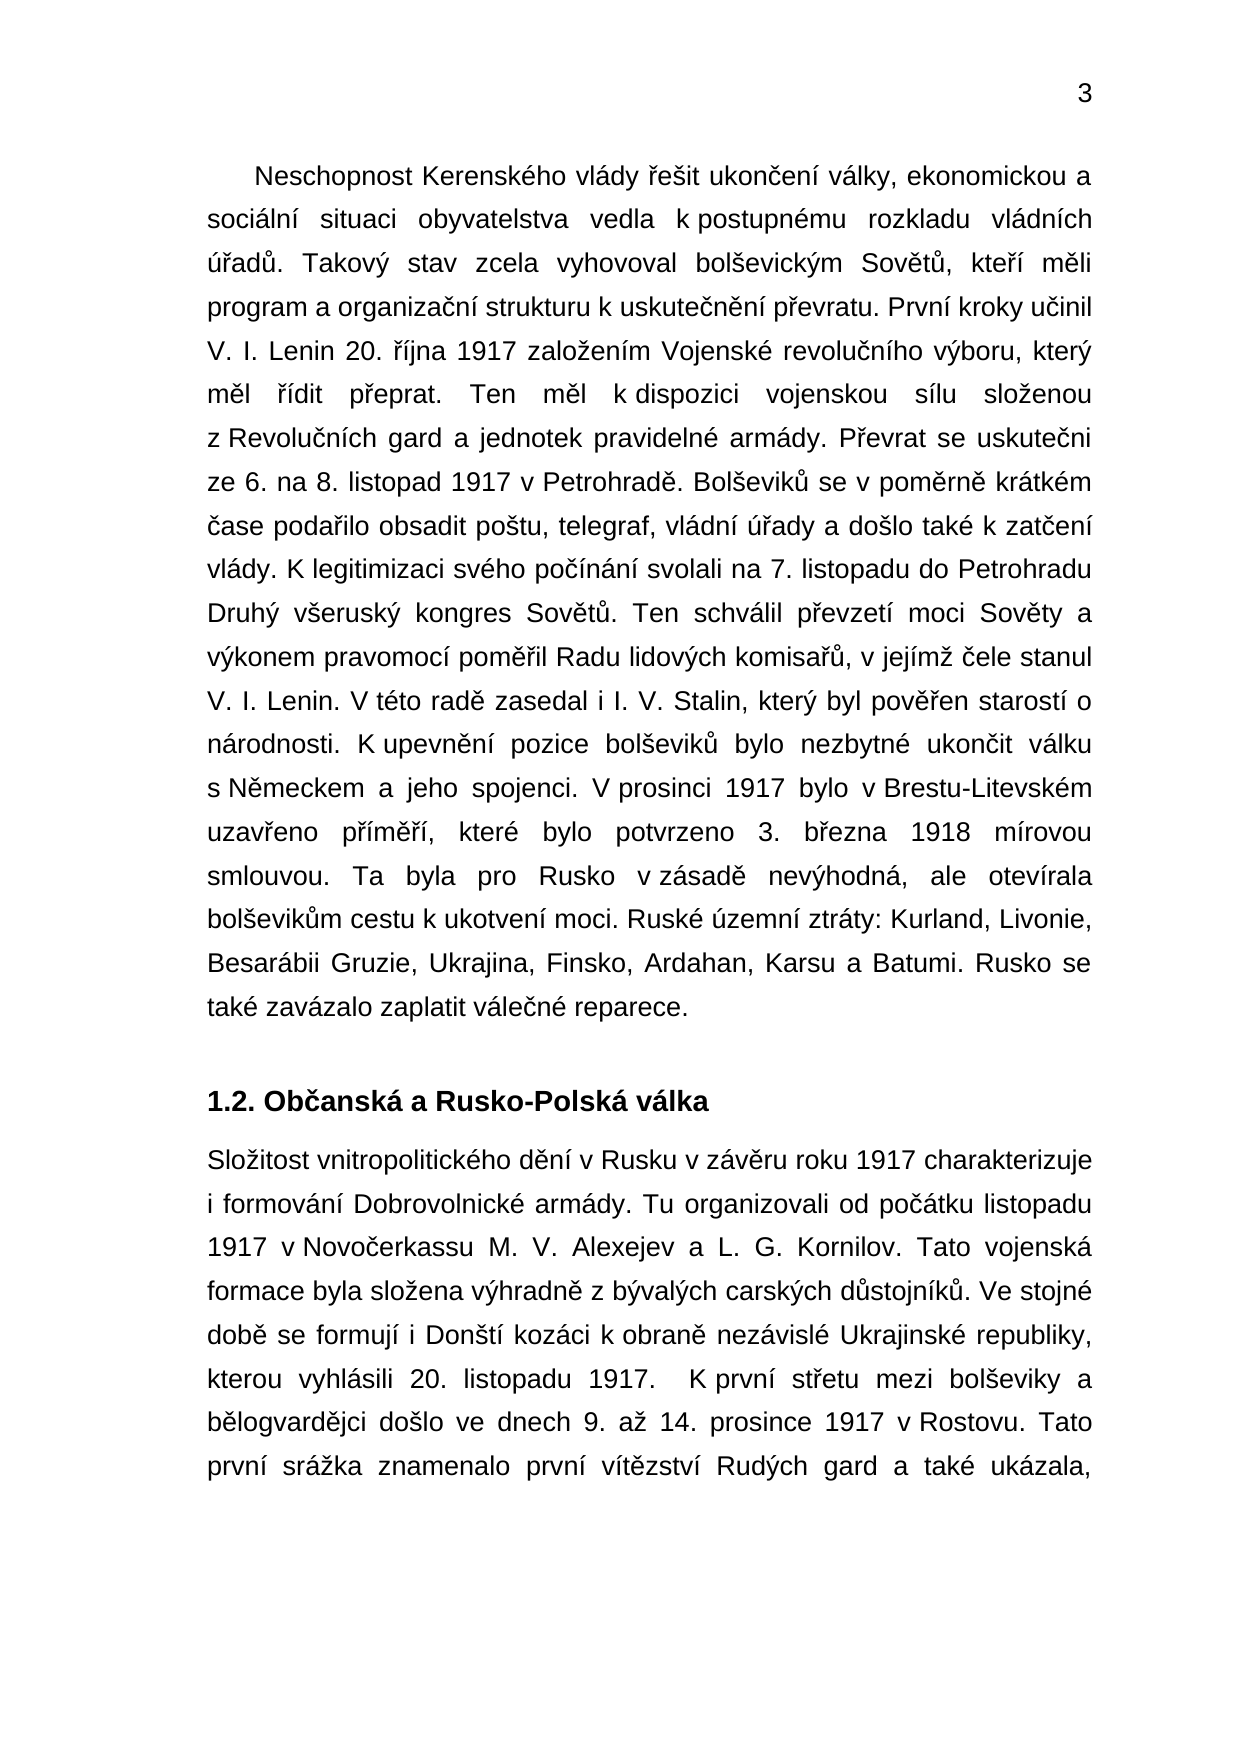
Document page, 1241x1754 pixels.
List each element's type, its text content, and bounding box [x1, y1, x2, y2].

subtitle 1.2. Občanská a Rusko-Polská válka [207, 1084, 1092, 1118]
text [207, 1144, 1092, 1481]
text Neschopnost Kerenského vlády řešit ukončení války, ekonomickou a sociální situaci obyvatelstva vedla k postupnému rozkladu vládních úřadů. Takový stav zcela vyhovoval bolševickým Sovětů, kteří měli program a organizační strukturu k uskutečnění převratu. První kroky učinil V. I. Lenin 20. října 1917 založením Vojenské revolučního výboru, který měl řídit přeprat. Ten měl k dispozici vojenskou sílu složenou z Revolučních gard a jednotek pravidelné armády. Převrat se uskutečni ze 6. na 8. listopad 1917 v Petrohradě. Bolševiků se v poměrně krátkém čase podařilo obsadit poštu, telegraf, vládní úřady a došlo také k zatčení vlády. K legitimizaci svého počínání svolali na 7. listopadu do Petrohradu Druhý všeruský kongres Sovětů. Ten schválil převzetí moci Sověty a výkonem pravomocí poměřil Radu lidových komisařů, v jejímž čele stanul V. I. Lenin. V této radě zasedal i I. V. Stalin, který byl pověřen starostí o národnosti. K upevnění pozice bolševiků bylo nezbytné ukončit válku s Německem a jeho spojenci. V prosinci 1917 bylo v Brestu-Litevském uzavřeno příměří, které bylo potvrzeno 3. března 1918 mírovou smlouvou. Ta byla pro Rusko v zásadě nevýhodná, ale otevírala bolševikům cestu k ukotvení moci. Ruské územní ztráty: Kurland, Livonie, Besarábii Gruzie, Ukrajina, Finsko, Ardahan, Karsu a Batumi. Rusko se také zavázalo zaplatit válečné reparece. [207, 159, 1092, 1022]
